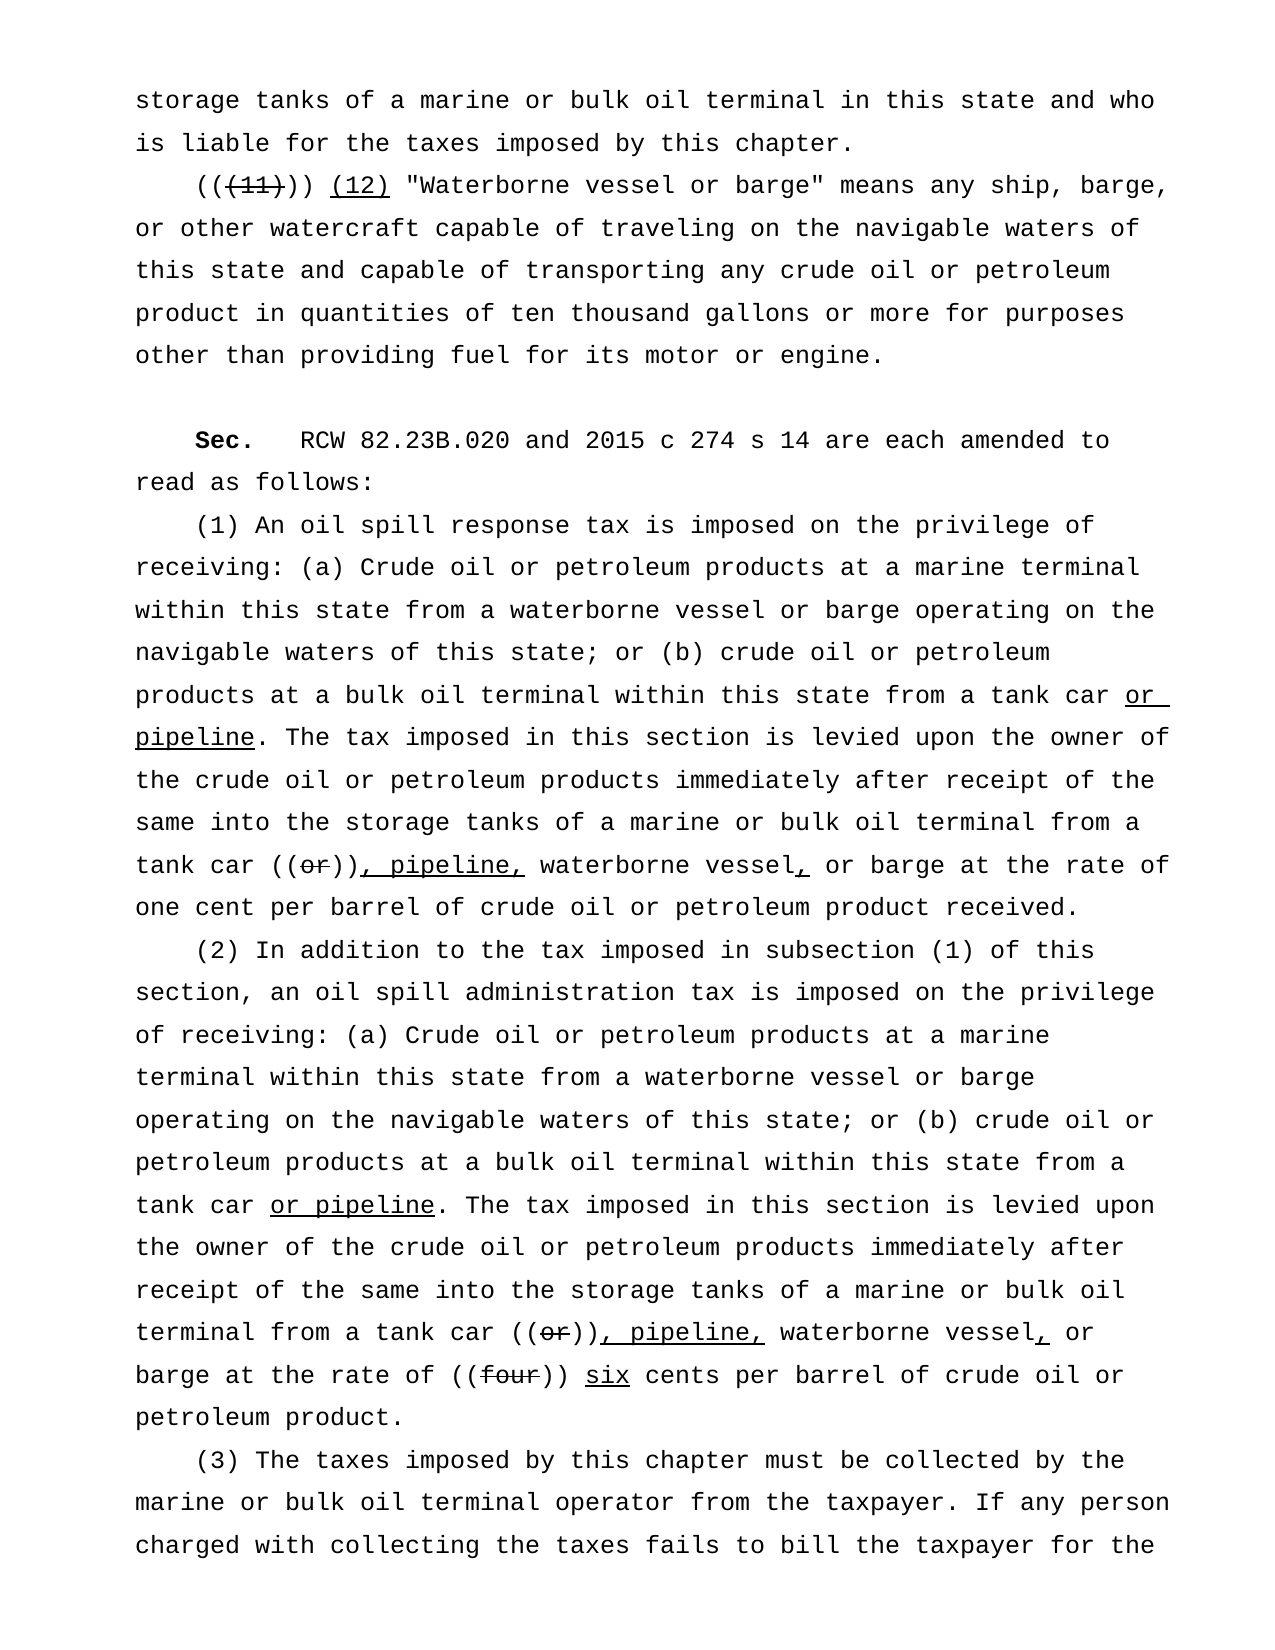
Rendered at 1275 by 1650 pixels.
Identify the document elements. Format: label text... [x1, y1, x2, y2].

text (1) An oil spill response tax is imposed on the privilege of receiving: (a) Crude oil or petroleum products at a marine terminal within this state from a waterborne vessel or barge operating on the navigable waters of this state; or (b) crude oil or petroleum products at a bulk oil terminal within this state from a tank car or pipeline. The tax imposed in this section is levied upon the owner of the crude oil or petroleum products immediately after receipt of the same into the storage tanks of a marine or bulk oil terminal from a tank car ((or)), pipeline, waterborne vessel, or barge at the rate of one cent per barrel of crude oil or petroleum product received. [135, 499, 1170, 924]
text (((11))) (12) "Waterborne vessel or barge" means any ship, barge, or other watercraft capable of traveling on the navigable waters of this state and capable of transporting any crude oil or petroleum product in quantities of ten thousand gallons or more for purposes other than providing fuel for its motor or engine. [135, 160, 1170, 372]
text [135, 75, 1170, 160]
text (2) In addition to the tax imposed in subsection (1) of this section, an oil spill administration tax is imposed on the privilege of receiving: (a) Crude oil or petroleum products at a marine terminal within this state from a waterborne vessel or barge operating on the navigable waters of this state; or (b) crude oil or petroleum products at a bulk oil terminal within this state from a tank car or pipeline. The tax imposed in this section is levied upon the owner of the crude oil or petroleum products immediately after receipt of the same into the storage tanks of a marine or bulk oil terminal from a tank car ((or)), pipeline, waterborne vessel, or barge at the rate of ((four)) six cents per barrel of crude oil or petroleum product. [135, 924, 1170, 1434]
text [135, 1434, 1170, 1562]
text Sec. RCW 82.23B.020 and 2015 c 274 s 14 are each amended to read as follows: [135, 414, 1170, 499]
